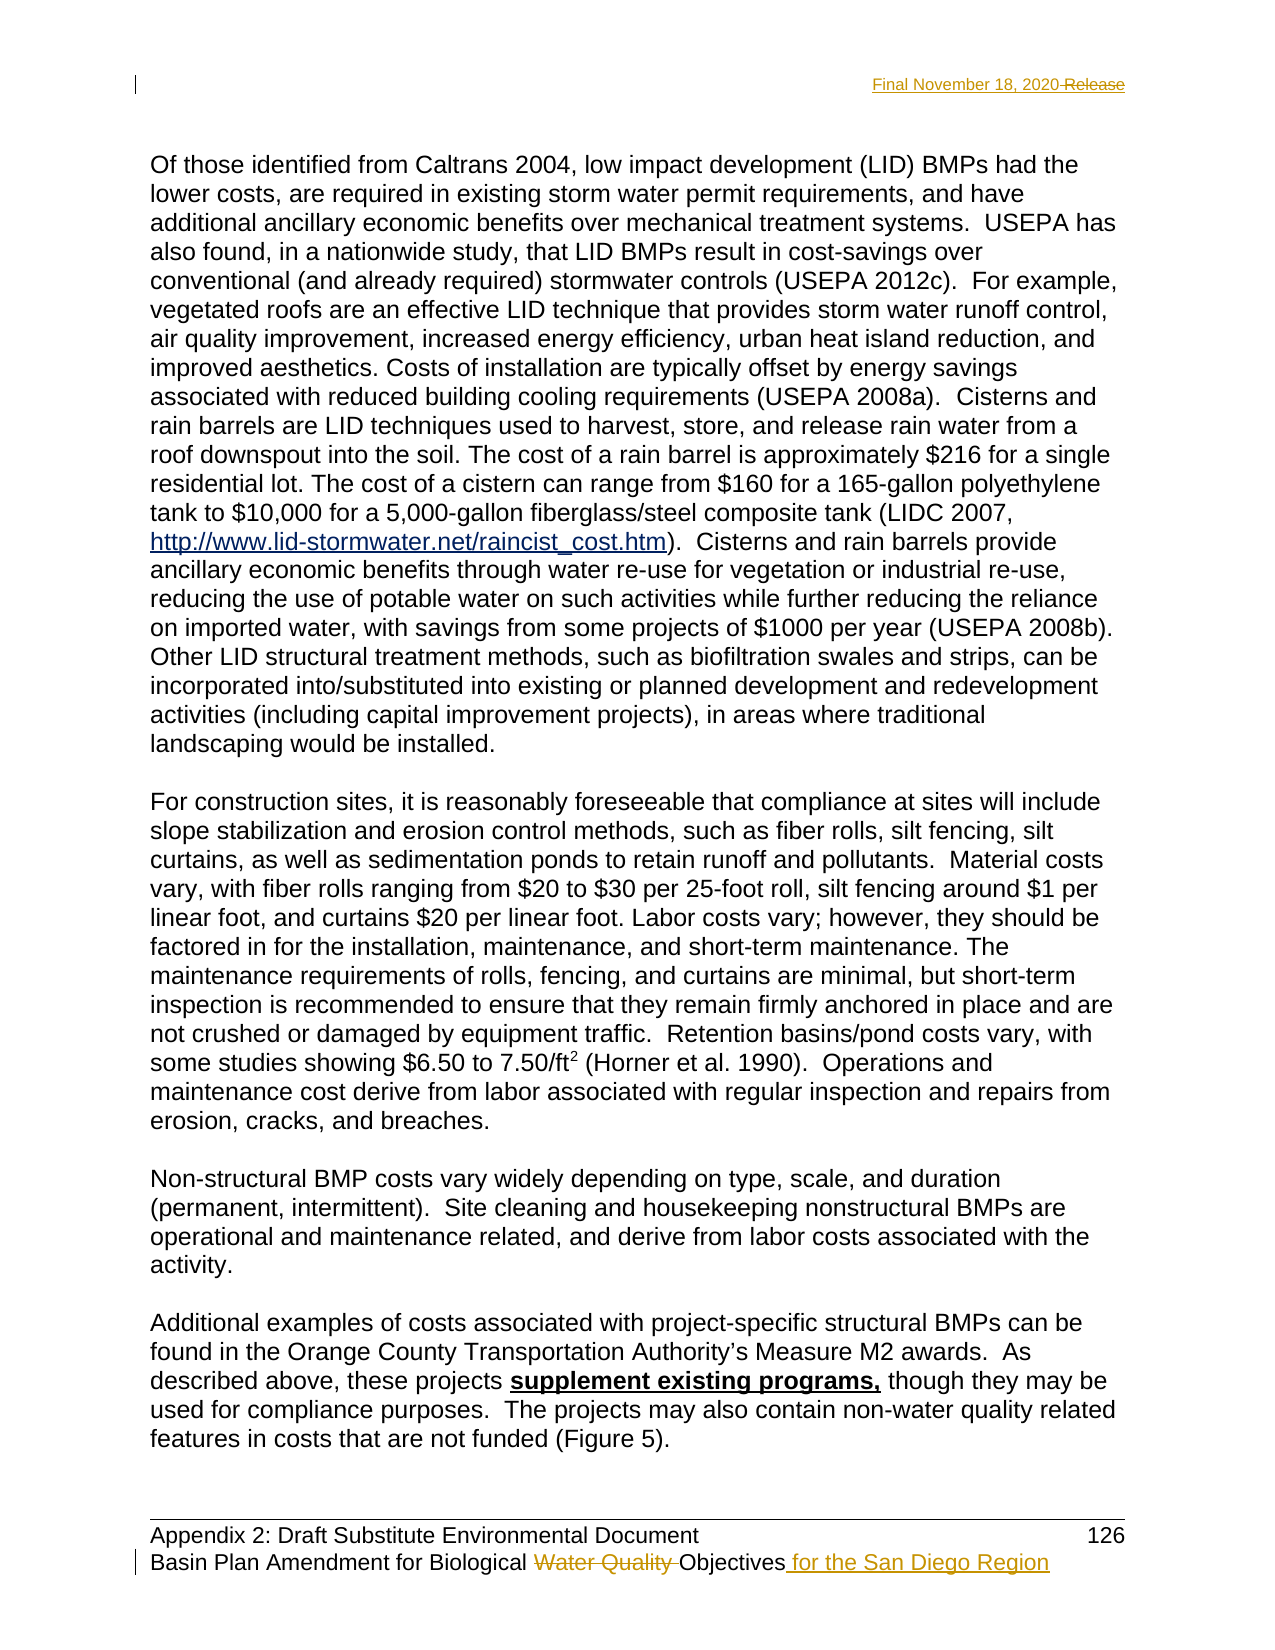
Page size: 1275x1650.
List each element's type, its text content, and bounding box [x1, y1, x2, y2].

text For construction sites, it is reasonably foreseeable that compliance at sites will include slope stabilization and erosion control methods, such as fiber rolls, silt fencing, silt curtains, as well as sedimentation ponds to retain runoff and pollutants. Material costs vary, with fiber rolls ranging from $20 to $30 per 25-foot roll, silt fencing around $1 per linear foot, and curtains $20 per linear foot. Labor costs vary; however, they should be factored in for the installation, maintenance, and short-term maintenance. The maintenance requirements of rolls, fencing, and curtains are minimal, but short-term inspection is recommended to ensure that they remain firmly anchored in place and are not crushed or damaged by equipment traffic. Retention basins/pond costs vary, with some studies showing $6.50 to 7.50/ft2 (Horner et al. 1990). Operations and maintenance cost derive from labor associated with regular inspection and repairs from erosion, cracks, and breaches. [150, 787, 1125, 1134]
text Additional examples of costs associated with project-specific structural BMPs can be found in the Orange County Transportation Authority’s Measure M2 awards. As described above, these projects supplement existing programs, though they may be used for compliance purposes. The projects may also contain non-water quality related features in costs that are not funded (Figure 5). [150, 1308, 1125, 1453]
text Of those identified from Caltrans 2004, low impact development (LID) BMPs had the lower costs, are required in existing storm water permit requirements, and have additional ancillary economic benefits over mechanical treatment systems. USEPA has also found, in a nationwide study, that LID BMPs result in cost-savings over conventional (and already required) stormwater controls (USEPA 2012c). For example, vegetated roofs are an effective LID technique that provides storm water runoff control, air quality improvement, increased energy efficiency, urban heat island reduction, and improved aesthetics. Costs of installation are typically offset by energy savings associated with reduced building cooling requirements (USEPA 2008a). Cisterns and rain barrels are LID techniques used to harvest, store, and release rain water from a roof downspout into the soil. The cost of a rain barrel is approximately $216 for a single residential lot. The cost of a cistern can range from $160 for a 165-gallon polyethylene tank to $10,000 for a 5,000-gallon fiberglass/steel composite tank (LIDC 2007, http://www.lid-stormwater.net/raincist_cost.htm). Cisterns and rain barrels provide ancillary economic benefits through water re-use for vegetation or industrial re-use, reducing the use of potable water on such activities while further reducing the reliance on imported water, with savings from some projects of $1000 per year (USEPA 2008b). Other LID structural treatment methods, such as biofiltration swales and strips, can be incorporated into/substituted into existing or planned development and redevelopment activities (including capital improvement projects), in areas where traditional landscaping would be installed. [150, 150, 1125, 758]
text Non-structural BMP costs vary widely depending on type, scale, and duration (permanent, intermittent). Site cleaning and housekeeping nonstructural BMPs are operational and maintenance related, and derive from labor costs associated with the activity. [150, 1163, 1125, 1279]
